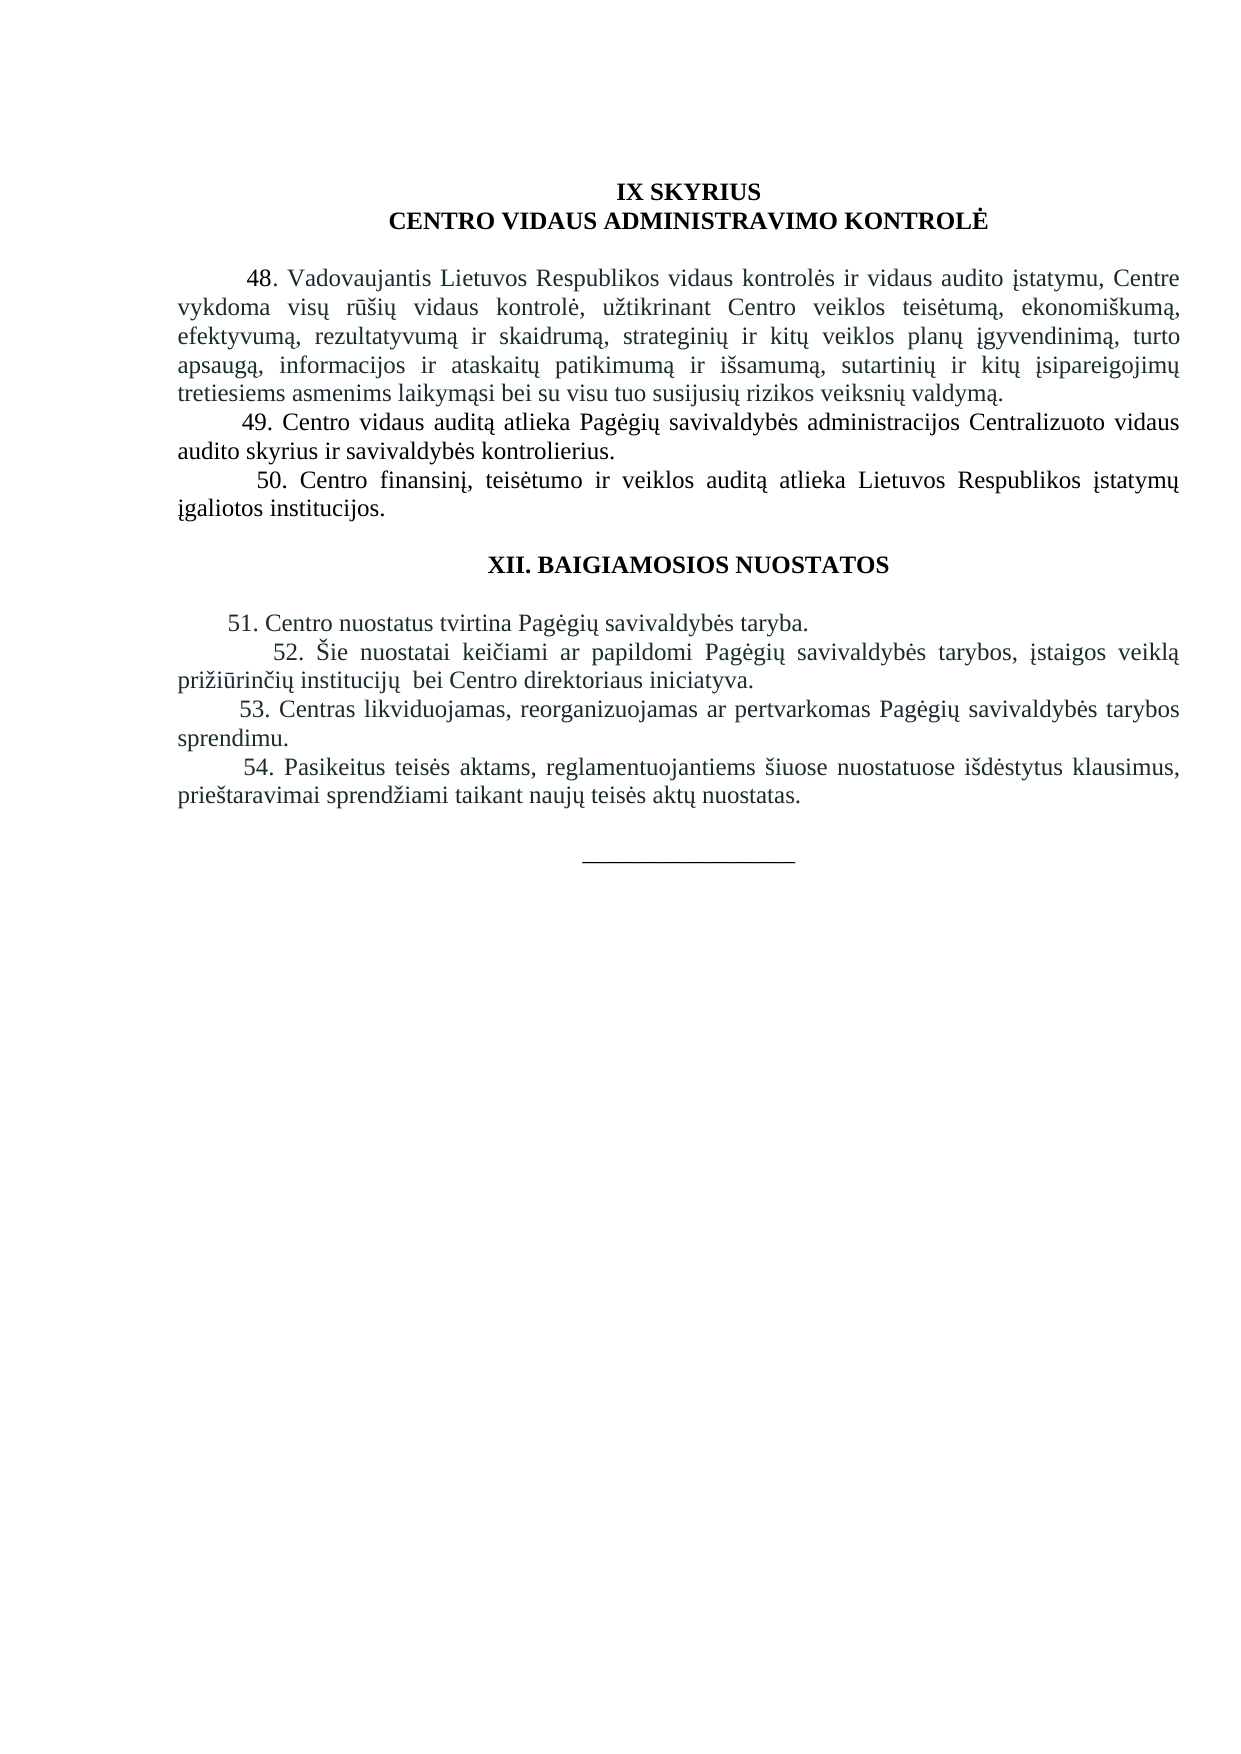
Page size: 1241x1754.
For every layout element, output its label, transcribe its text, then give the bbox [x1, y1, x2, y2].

text IX SKYRIUS [177, 177, 1181, 206]
text 51. Centro nuostatus tvirtina Pagėgių savivaldybės taryba. [177, 608, 1181, 637]
text XII. BAIGIAMOSIOS NUOSTATOS [177, 551, 1181, 579]
text 52. Šie nuostatai keičiami ar papildomi Pagėgių savivaldybės tarybos, įstaigos veiklą prižiūrinčių institucijų bei Centro direktoriaus iniciatyva. [177, 637, 1181, 694]
text 48. Vadovaujantis Lietuvos Respublikos vidaus kontrolės ir vidaus audito įstatymu, Centre vykdoma visų rūšių vidaus kontrolė, užtikrinant Centro veiklos teisėtumą, ekonomiškumą, efektyvumą, rezultatyvumą ir skaidrumą, strateginių ir kitų veiklos planų įgyvendinimą, turto apsaugą, informacijos ir ataskaitų patikimumą ir išsamumą, sutartinių ir kitų įsipareigojimų tretiesiems asmenims laikymąsi bei su visu tuo susijusių rizikos veiksnių valdymą. [177, 263, 1181, 407]
text 49. Centro vidaus auditą atlieka Pagėgių savivaldybės administracijos Centralizuoto vidaus audito skyrius ir savivaldybės kontrolierius. [177, 407, 1181, 465]
text 50. Centro finansinį, teisėtumo ir veiklos auditą atlieka Lietuvos Respublikos įstatymų įgaliotos institucijos. [177, 465, 1181, 522]
text _________________ [177, 837, 1181, 866]
text CENTRO VIDAUS ADMINISTRAVIMO KONTROLĖ [177, 206, 1181, 235]
text 53. Centras likviduojamas, reorganizuojamas ar pertvarkomas Pagėgių savivaldybės tarybos sprendimu. [177, 694, 1181, 752]
text 54. Pasikeitus teisės aktams, reglamentuojantiems šiuose nuostatuose išdėstytus klausimus, prieštaravimai sprendžiami taikant naujų teisės aktų nuostatas. [177, 752, 1181, 809]
